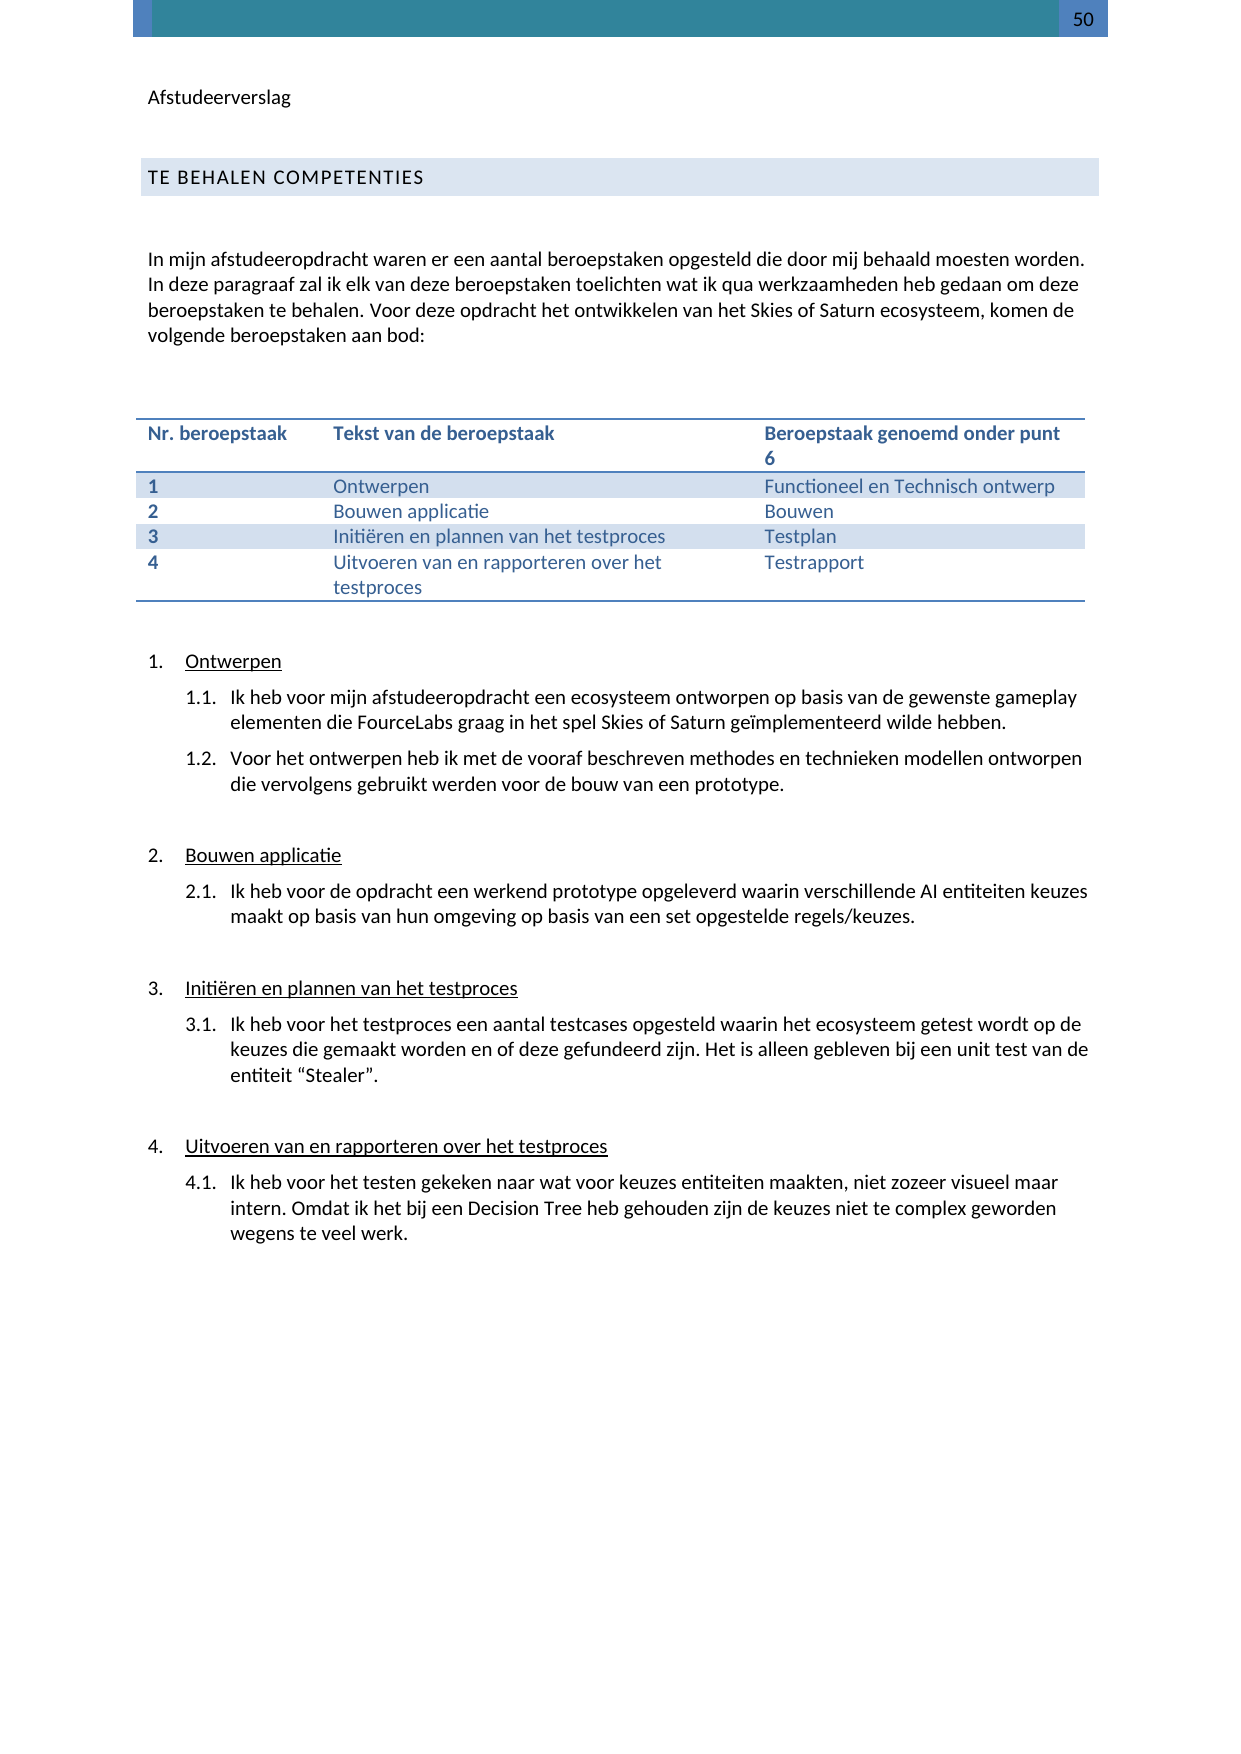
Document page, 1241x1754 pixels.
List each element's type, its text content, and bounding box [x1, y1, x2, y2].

subtitle Te behalen competenties [148, 164, 1092, 190]
table_cell Bouwen [753, 498, 1085, 524]
table_cell 1 [136, 473, 322, 498]
list Voor het ontwerpen heb ik met de vooraf beschreven methodes en technieken modellen ontworpen die vervolgens gebruikt werden voor de bouw van een prototype. [185, 745, 1092, 796]
text In mijn afstudeeropdracht waren er een aantal beroepstaken opgesteld die door mij behaald moesten worden. In deze paragraaf zal ik elk van deze beroepstaken toelichten wat ik qua werkzaamheden heb gedaan om deze beroepstaken te behalen. Voor deze opdracht het ontwikkelen van het Skies of Saturn ecosysteem, komen de volgende beroepstaken aan bod: [148, 246, 1092, 348]
list Uitvoeren van en rapporteren over het testproces [148, 1134, 1092, 1159]
list Ik heb voor de opdracht een werkend prototype opgeleverd waarin verschillende AI entiteiten keuzes maakt op basis van hun omgeving op basis van een set opgestelde regels/keuzes. [185, 878, 1092, 929]
table_cell Functioneel en Technisch ontwerp [753, 473, 1085, 498]
table_header Tekst van de beroepstaak [322, 420, 753, 471]
list Bouwen applicatie [148, 842, 1092, 868]
table_cell 2 [136, 498, 322, 524]
list Initiëren en plannen van het testproces [148, 975, 1092, 1001]
table_cell Testplan [753, 524, 1085, 549]
list Ontwerpen [148, 648, 1092, 674]
list Ik heb voor het testproces een aantal testcases opgesteld waarin het ecosysteem getest wordt op de keuzes die gemaakt worden en of deze gefundeerd zijn. Het is alleen gebleven bij een unit test van de entiteit “Stealer”. [185, 1011, 1092, 1087]
table_cell Testrapport [753, 549, 1085, 600]
table_cell Initiëren en plannen van het testproces [322, 524, 753, 549]
table_cell Ontwerpen [322, 473, 753, 498]
table_header Beroepstaak genoemd onder punt 6 [753, 420, 1085, 471]
list Ik heb voor het testen gekeken naar wat voor keuzes entiteiten maakten, niet zozeer visueel maar intern. Omdat ik het bij een Decision Tree heb gehouden zijn de keuzes niet te complex geworden wegens te veel werk. [185, 1169, 1092, 1246]
table_header Nr. beroepstaak [136, 420, 322, 471]
table_cell 4 [136, 549, 322, 600]
list Ik heb voor mijn afstudeeropdracht een ecosysteem ontworpen op basis van de gewenste gameplay elementen die FourceLabs graag in het spel Skies of Saturn geïmplementeerd wilde hebben. [185, 684, 1092, 735]
table_cell Bouwen applicatie [322, 498, 753, 524]
table_cell 3 [136, 524, 322, 549]
table_cell Uitvoeren van en rapporteren over het testproces [322, 549, 753, 600]
